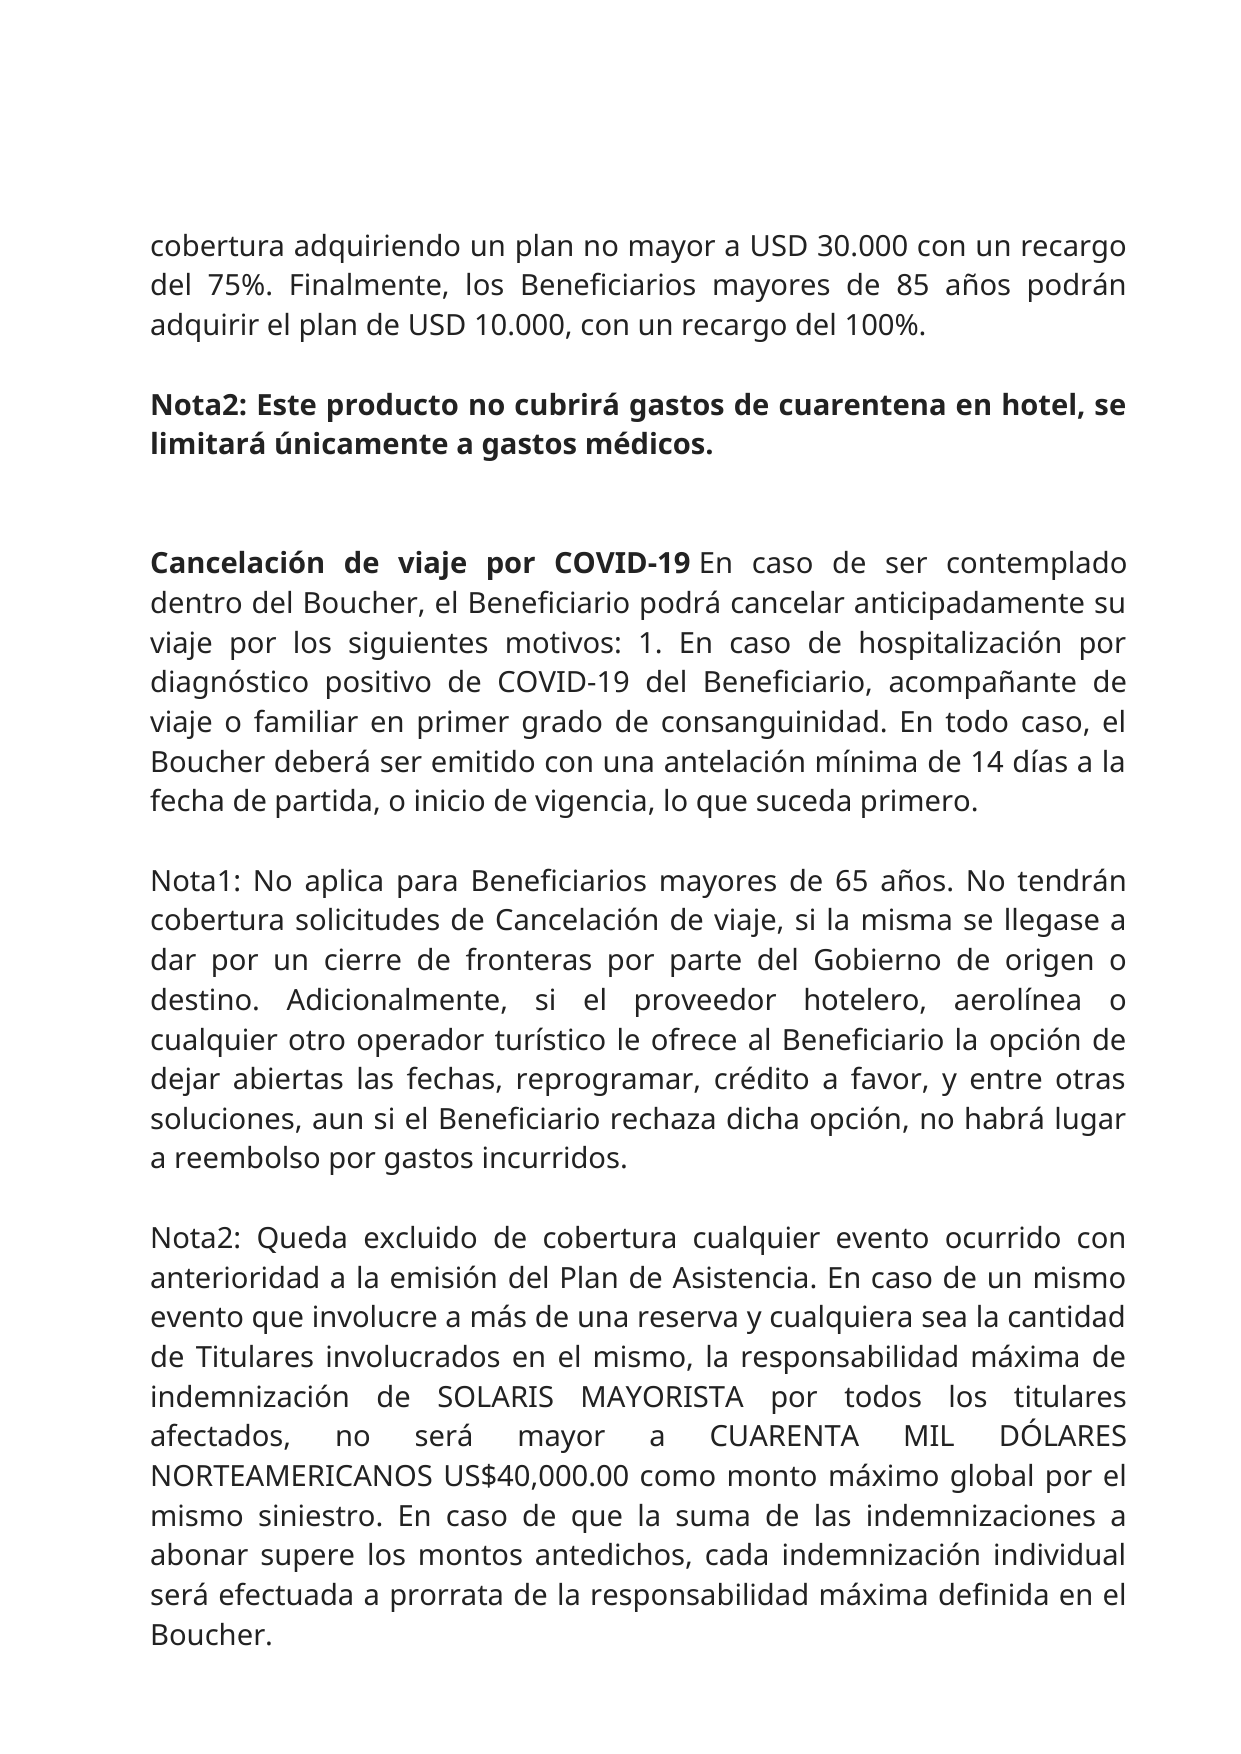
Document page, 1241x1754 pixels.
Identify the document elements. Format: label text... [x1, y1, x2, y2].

text Nota1: No aplica para Beneficiarios mayores de 65 años. No tendrán cobertura solicitudes de Cancelación de viaje, si la misma se llegase a dar por un cierre de fronteras por parte del Gobierno de origen o destino. Adicionalmente, si el proveedor hotelero, aerolínea o cualquier otro operador turístico le ofrece al Beneficiario la opción de dejar abiertas las fechas, reprogramar, crédito a favor, y entre otras soluciones, aun si el Beneficiario rechaza dicha opción, no habrá lugar a reembolso por gastos incurridos. [150, 860, 1128, 1177]
text Nota2: Este producto no cubrirá gastos de cuarentena en hotel, se limitará únicamente a gastos médicos. [150, 384, 1128, 463]
text Cancelación de viaje por COVID-19 En caso de ser contemplado dentro del Boucher, el Beneficiario podrá cancelar anticipadamente su viaje por los siguientes motivos: 1. En caso de hospitalización por diagnóstico positivo de COVID-19 del Beneficiario, acompañante de viaje o familiar en primer grado de consanguinidad. En todo caso, el Boucher deberá ser emitido con una antelación mínima de 14 días a la fecha de partida, o inicio de vigencia, lo que suceda primero. [150, 542, 1128, 820]
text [150, 225, 1128, 344]
text Nota2: Queda excluido de cobertura cualquier evento ocurrido con anterioridad a la emisión del Plan de Asistencia. En caso de un mismo evento que involucre a más de una reserva y cualquiera sea la cantidad de Titulares involucrados en el mismo, la responsabilidad máxima de indemnización de SOLARIS MAYORISTA por todos los titulares afectados, no será mayor a CUARENTA MIL DÓLARES NORTEAMERICANOS US$40,000.00 como monto máximo global por el mismo siniestro. En caso de que la suma de las indemnizaciones a abonar supere los montos antedichos, cada indemnización individual será efectuada a prorrata de la responsabilidad máxima definida en el Boucher. [150, 1217, 1128, 1654]
